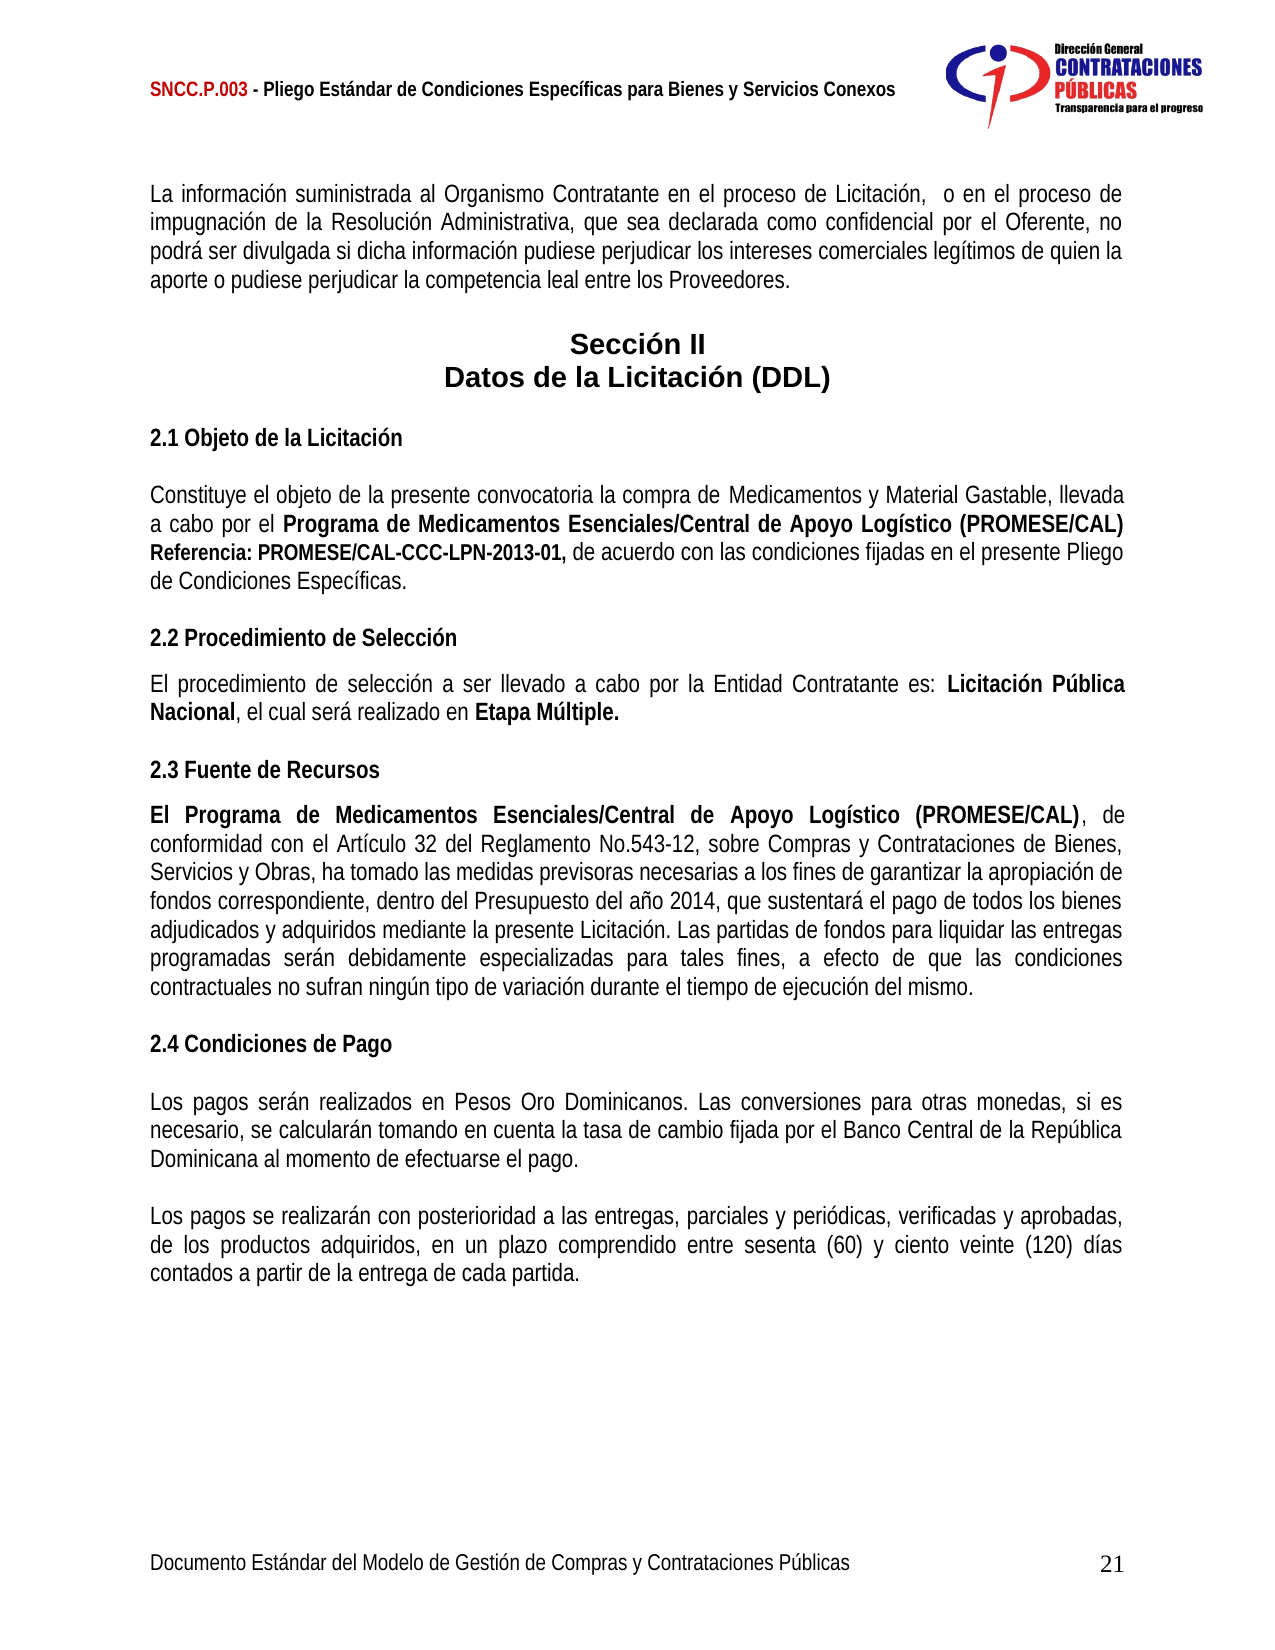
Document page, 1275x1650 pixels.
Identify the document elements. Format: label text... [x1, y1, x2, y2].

subtitle 2.2 Procedimiento de Selección [150, 623, 1125, 652]
text La información suministrada al Organismo Contratante en el proceso de Licitación, o en el proceso de impugnación de la Resolución Administrativa, que sea declarada como confidencial por el Oferente, no podrá ser divulgada si dicha información pudiese perjudicar los intereses comerciales legítimos de quien la aporte o pudiese perjudicar la competencia leal entre los Proveedores. [150, 179, 1125, 293]
subtitle Datos de la Licitación (DDL) [150, 360, 1125, 394]
subtitle Sección II [150, 327, 1125, 360]
text Los pagos serán realizados en Pesos Oro Dominicanos. Las conversiones para otras monedas, si es necesario, se calcularán tomando en cuenta la tasa de cambio fijada por el Banco Central de la República Dominicana al momento de efectuarse el pago. [150, 1087, 1125, 1172]
subtitle 2.1 Objeto de la Licitación [150, 423, 1125, 451]
picture [946, 43, 1203, 129]
text Constituye el objeto de la presente convocatoria la compra de Medicamentos y Material Gastable, llevada a cabo por el Programa de Medicamentos Esenciales/Central de Apoyo Logístico (PROMESE/CAL) Referencia: PROMESE/CAL-CCC-LPN-2013-01, de acuerdo con las condiciones fijadas en el presente Pliego de Condiciones Específicas. [150, 480, 1125, 594]
text Los pagos se realizarán con posterioridad a las entregas, parciales y periódicas, verificadas y aprobadas, de los productos adquiridos, en un plazo comprendido entre sesenta (60) y ciento veinte (120) días contados a partir de la entrega de cada partida. [150, 1201, 1125, 1287]
subtitle 2.3 Fuente de Recursos [150, 754, 1125, 783]
text El procedimiento de selección a ser llevado a cabo por la Entidad Contratante es: Licitación Pública Nacional, el cual será realizado en Etapa Múltiple. [150, 669, 1125, 726]
subtitle 2.4 Condiciones de Pago [150, 1029, 1125, 1058]
text El Programa de Medicamentos Esenciales/Central de Apoyo Logístico (PROMESE/CAL), de conformidad con el Artículo 32 del Reglamento No.543-12, sobre Compras y Contrataciones de Bienes, Servicios y Obras, ha tomado las medidas previsoras necesarias a los fines de garantizar la apropiación de fondos correspondiente, dentro del Presupuesto del año 2014, que sustentará el pago de todos los bienes adjudicados y adquiridos mediante la presente Licitación. Las partidas de fondos para liquidar las entregas programadas serán debidamente especializadas para tales fines, a efecto de que las condiciones contractuales no sufran ningún tipo de variación durante el tiempo de ejecución del mismo. [150, 800, 1125, 1001]
